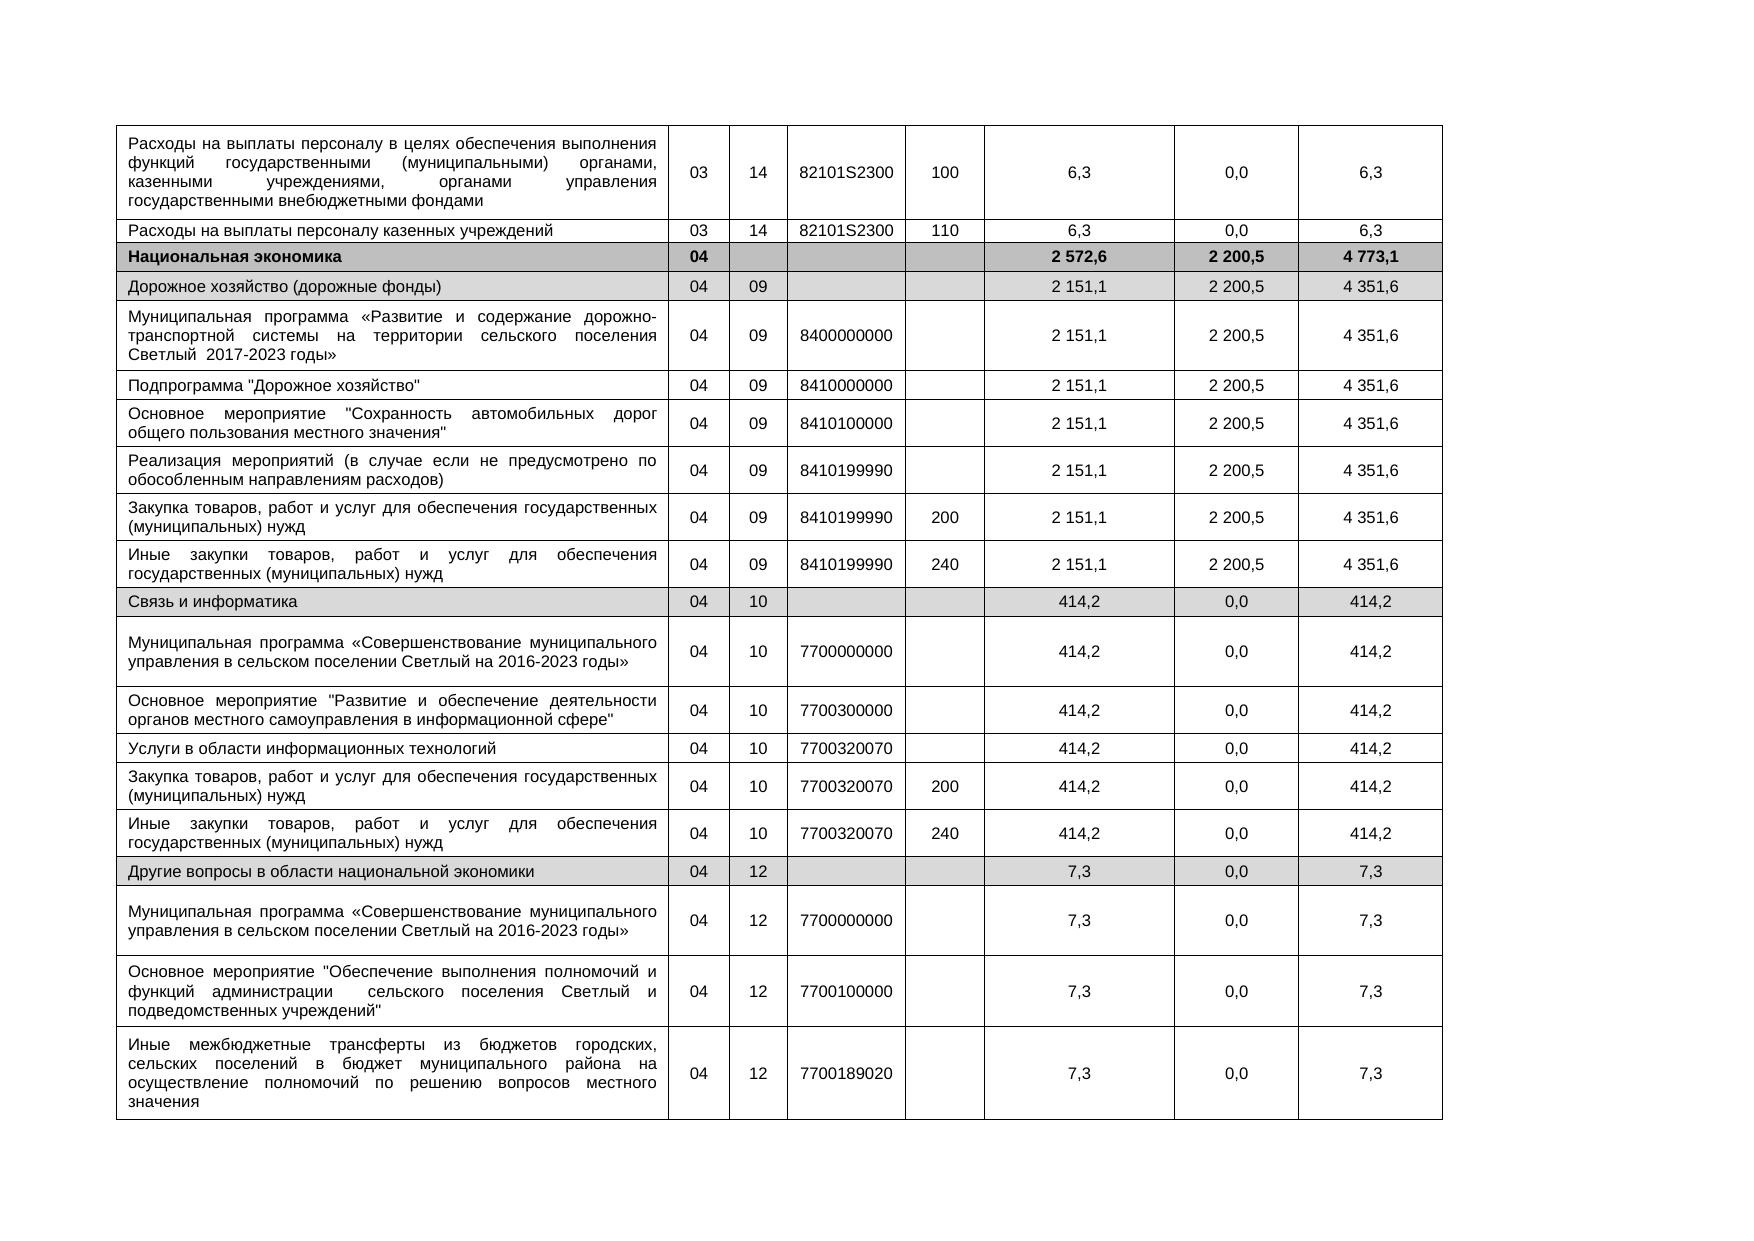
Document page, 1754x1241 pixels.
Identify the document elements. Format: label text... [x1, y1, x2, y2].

table_cell 04 [669, 588, 729, 616]
table_cell Национальная экономика [117, 243, 668, 271]
table_cell 414,2 [985, 734, 1174, 762]
table_cell 414,2 [985, 810, 1174, 856]
table_cell [906, 272, 984, 300]
table_cell [906, 371, 984, 399]
table_cell Другие вопросы в области национальной экономики [117, 857, 668, 885]
table_cell Расходы на выплаты персоналу казенных учреждений [117, 220, 668, 242]
table_cell 0,0 [1175, 886, 1298, 955]
table_cell 04 [669, 272, 729, 300]
table_cell 8410199990 [788, 541, 905, 587]
table_cell 100 [906, 126, 984, 218]
table_cell 04 [669, 301, 729, 370]
table_cell [906, 1027, 984, 1119]
table_cell 2 151,1 [985, 447, 1174, 493]
table_cell 09 [730, 272, 787, 300]
table_cell [788, 243, 905, 271]
table_cell 2 200,5 [1175, 371, 1298, 399]
table_cell 110 [906, 220, 984, 242]
table_cell 7,3 [985, 956, 1174, 1026]
table_cell 12 [730, 1027, 787, 1119]
table_cell 7700000000 [788, 617, 905, 686]
table_cell Муниципальная программа «Развитие и содержание дорожно-транспортной системы на территории сельского поселения Светлый 2017-2023 годы» [117, 301, 668, 370]
table_cell [906, 956, 984, 1026]
table_cell 4 351,6 [1299, 541, 1442, 587]
table_cell 0,0 [1175, 857, 1298, 885]
table_cell 2 151,1 [985, 301, 1174, 370]
table_cell 8410199990 [788, 447, 905, 493]
table_cell 2 200,5 [1175, 494, 1298, 540]
table_cell 6,3 [985, 220, 1174, 242]
table_cell [788, 857, 905, 885]
table_cell 7700320070 [788, 810, 905, 856]
table_cell 2 200,5 [1175, 272, 1298, 300]
table_cell 4 773,1 [1299, 243, 1442, 271]
table_cell 04 [669, 956, 729, 1026]
table_cell 7,3 [1299, 886, 1442, 955]
table_cell 4 351,6 [1299, 447, 1442, 493]
table_cell Муниципальная программа «Совершенствование муниципального управления в сельском поселении Светлый на 2016-2023 годы» [117, 886, 668, 955]
table_cell 414,2 [985, 687, 1174, 733]
table_cell 04 [669, 447, 729, 493]
table_cell 10 [730, 588, 787, 616]
table_cell 7,3 [985, 1027, 1174, 1119]
table_cell Основное мероприятие "Сохранность автомобильных дорог общего пользования местного значения" [117, 400, 668, 446]
table_cell Дорожное хозяйство (дорожные фонды) [117, 272, 668, 300]
table_cell 10 [730, 687, 787, 733]
table_cell [906, 588, 984, 616]
table_cell 12 [730, 886, 787, 955]
table_cell 8410199990 [788, 494, 905, 540]
table_cell 414,2 [1299, 810, 1442, 856]
table_cell Закупка товаров, работ и услуг для обеспечения государственных (муниципальных) нужд [117, 494, 668, 540]
table_cell 09 [730, 494, 787, 540]
table_cell 7700100000 [788, 956, 905, 1026]
table_cell [906, 447, 984, 493]
table_cell 10 [730, 734, 787, 762]
table_cell Реализация мероприятий (в случае если не предусмотрено по обособленным направлениям расходов) [117, 447, 668, 493]
table_cell 414,2 [1299, 734, 1442, 762]
table_cell 4 351,6 [1299, 494, 1442, 540]
table_cell 0,0 [1175, 126, 1298, 218]
table_cell 0,0 [1175, 810, 1298, 856]
table_cell 2 151,1 [985, 494, 1174, 540]
table_cell [906, 886, 984, 955]
table_cell [906, 687, 984, 733]
table_cell 2 151,1 [985, 400, 1174, 446]
table_cell 09 [730, 301, 787, 370]
table_cell 200 [906, 763, 984, 809]
table_cell 10 [730, 617, 787, 686]
table_cell 10 [730, 810, 787, 856]
table_cell [730, 243, 787, 271]
table_cell 0,0 [1175, 1027, 1298, 1119]
table_cell 04 [669, 371, 729, 399]
table_cell [788, 272, 905, 300]
table_cell 04 [669, 734, 729, 762]
table_cell Подпрограмма "Дорожное хозяйство" [117, 371, 668, 399]
table_cell Иные межбюджетные трансферты из бюджетов городских, сельских поселений в бюджет муниципального района на осуществление полномочий по решению вопросов местного значения [117, 1027, 668, 1119]
table_cell 09 [730, 541, 787, 587]
table_cell 04 [669, 1027, 729, 1119]
table_cell [906, 301, 984, 370]
table_cell 0,0 [1175, 687, 1298, 733]
table_cell 04 [669, 886, 729, 955]
table_cell 8410100000 [788, 400, 905, 446]
table_cell 414,2 [1299, 687, 1442, 733]
table_cell 8400000000 [788, 301, 905, 370]
table_cell 09 [730, 371, 787, 399]
table_cell 04 [669, 857, 729, 885]
table_cell 04 [669, 400, 729, 446]
table_cell 2 200,5 [1175, 447, 1298, 493]
table_cell 09 [730, 400, 787, 446]
table_cell 7700300000 [788, 687, 905, 733]
table_cell [906, 400, 984, 446]
table_cell 8410000000 [788, 371, 905, 399]
table_cell [788, 588, 905, 616]
table_cell 10 [730, 763, 787, 809]
table_cell 7,3 [1299, 1027, 1442, 1119]
table_cell [906, 857, 984, 885]
table_cell 04 [669, 617, 729, 686]
table_cell 0,0 [1175, 763, 1298, 809]
table_cell 7,3 [1299, 956, 1442, 1026]
table_cell 414,2 [1299, 588, 1442, 616]
table_cell 0,0 [1175, 956, 1298, 1026]
table_cell [906, 617, 984, 686]
table_cell 12 [730, 956, 787, 1026]
table_cell 414,2 [985, 617, 1174, 686]
table_cell 03 [669, 220, 729, 242]
table_cell 7700320070 [788, 763, 905, 809]
table_cell 4 351,6 [1299, 371, 1442, 399]
table_cell 414,2 [985, 763, 1174, 809]
table_cell Закупка товаров, работ и услуг для обеспечения государственных (муниципальных) нужд [117, 763, 668, 809]
table_cell 04 [669, 810, 729, 856]
table_cell 2 572,6 [985, 243, 1174, 271]
table_cell 414,2 [1299, 617, 1442, 686]
table_cell 7,3 [985, 886, 1174, 955]
table_cell 414,2 [985, 588, 1174, 616]
table_cell 04 [669, 243, 729, 271]
table_cell 414,2 [1299, 763, 1442, 809]
table_cell 82101S2300 [788, 220, 905, 242]
table_cell 7,3 [985, 857, 1174, 885]
table_cell 14 [730, 220, 787, 242]
table_cell Основное мероприятие "Обеспечение выполнения полномочий и функций администрации сельского поселения Светлый и подведомственных учреждений" [117, 956, 668, 1026]
table_cell 7,3 [1299, 857, 1442, 885]
table_cell 09 [730, 447, 787, 493]
table_cell 04 [669, 541, 729, 587]
table_cell Основное мероприятие "Развитие и обеспечение деятельности органов местного самоуправления в информационной сфере" [117, 687, 668, 733]
table_cell Иные закупки товаров, работ и услуг для обеспечения государственных (муниципальных) нужд [117, 541, 668, 587]
table_cell 7700320070 [788, 734, 905, 762]
table_cell 240 [906, 541, 984, 587]
table_cell 6,3 [1299, 220, 1442, 242]
table_cell 82101S2300 [788, 126, 905, 218]
table_cell 4 351,6 [1299, 272, 1442, 300]
table_cell 4 351,6 [1299, 301, 1442, 370]
table_cell 04 [669, 687, 729, 733]
table_cell 6,3 [985, 126, 1174, 218]
table_cell 2 200,5 [1175, 400, 1298, 446]
table_cell 2 151,1 [985, 541, 1174, 587]
table_cell [906, 734, 984, 762]
table_cell 2 200,5 [1175, 541, 1298, 587]
table_cell 2 200,5 [1175, 243, 1298, 271]
table_cell 04 [669, 763, 729, 809]
table_cell 6,3 [1299, 126, 1442, 218]
table_cell Услуги в области информационных технологий [117, 734, 668, 762]
table_cell 0,0 [1175, 588, 1298, 616]
table_cell 240 [906, 810, 984, 856]
table_cell Муниципальная программа «Совершенствование муниципального управления в сельском поселении Светлый на 2016-2023 годы» [117, 617, 668, 686]
table_cell 0,0 [1175, 220, 1298, 242]
table_cell 0,0 [1175, 617, 1298, 686]
table_cell 04 [669, 494, 729, 540]
table_cell 12 [730, 857, 787, 885]
table_cell 2 151,1 [985, 371, 1174, 399]
table_cell 14 [730, 126, 787, 218]
table_cell 7700189020 [788, 1027, 905, 1119]
table_cell 2 151,1 [985, 272, 1174, 300]
table_cell 03 [669, 126, 729, 218]
table_cell 4 351,6 [1299, 400, 1442, 446]
table_cell 2 200,5 [1175, 301, 1298, 370]
table_cell [906, 243, 984, 271]
table_cell Иные закупки товаров, работ и услуг для обеспечения государственных (муниципальных) нужд [117, 810, 668, 856]
table_cell 0,0 [1175, 734, 1298, 762]
table_cell 200 [906, 494, 984, 540]
table_cell Связь и информатика [117, 588, 668, 616]
table_cell 7700000000 [788, 886, 905, 955]
